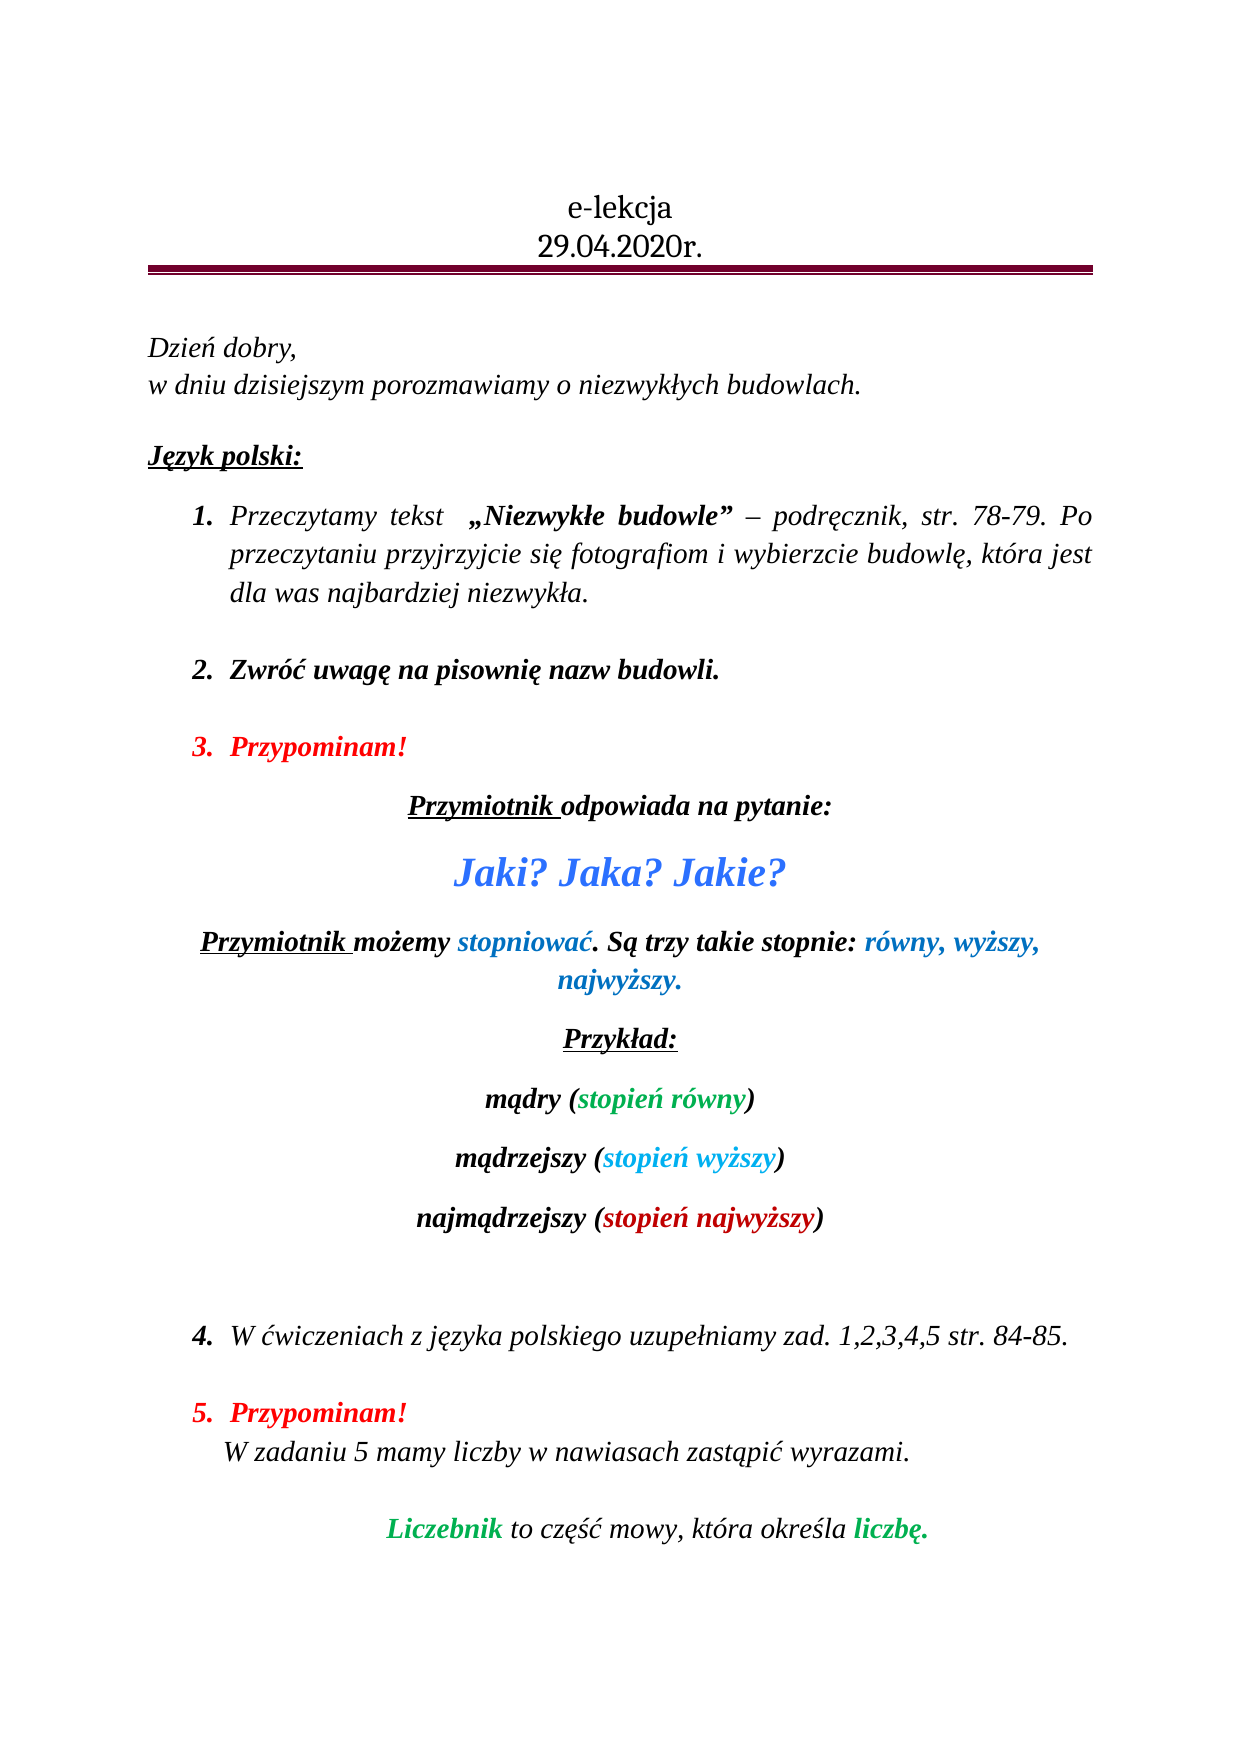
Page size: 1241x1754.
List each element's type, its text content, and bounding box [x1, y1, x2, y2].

text Jaki? Jaka? Jakie? [148, 848, 1093, 896]
text najmądrzejszy (stopień najwyższy) [148, 1200, 1093, 1233]
text Język polski: [148, 438, 1093, 472]
list W ćwiczeniach z języka polskiego uzupełniamy zad. 1,2,3,4,5 str. 84-85. [192, 1318, 1093, 1352]
list Liczebnik to część mowy, która określa liczbę. [223, 1511, 1093, 1545]
list W zadaniu 5 mamy liczby w nawiasach zastąpić wyrazami. [223, 1434, 1093, 1468]
list Przypominam! [192, 729, 1093, 762]
text w dniu dzisiejszym porozmawiamy o niezwykłych budowlach. [148, 363, 1093, 401]
text mądry (stopień równy) [148, 1081, 1093, 1114]
list Przeczytamy tekst „Niezwykłe budowle” – podręcznik, str. 78-79. Po przeczytaniu przyjrzyjcie się fotografiom i wybierzcie budowlę, która jest dla was najbardziej niezwykła. [192, 498, 1093, 608]
text Przykład: [148, 1022, 1093, 1055]
text Przymiotnik odpowiada na pytanie: [148, 788, 1093, 822]
text mądrzejszy (stopień wyższy) [148, 1140, 1093, 1174]
list Zwróć uwagę na pisownię nazw budowli. [192, 652, 1093, 685]
text Przymiotnik możemy stopniować. Są trzy takie stopnie: równy, wyższy, najwyższy. [148, 924, 1093, 996]
text Dzień dobry, [148, 326, 1093, 363]
list Przypominam! [192, 1396, 1093, 1429]
